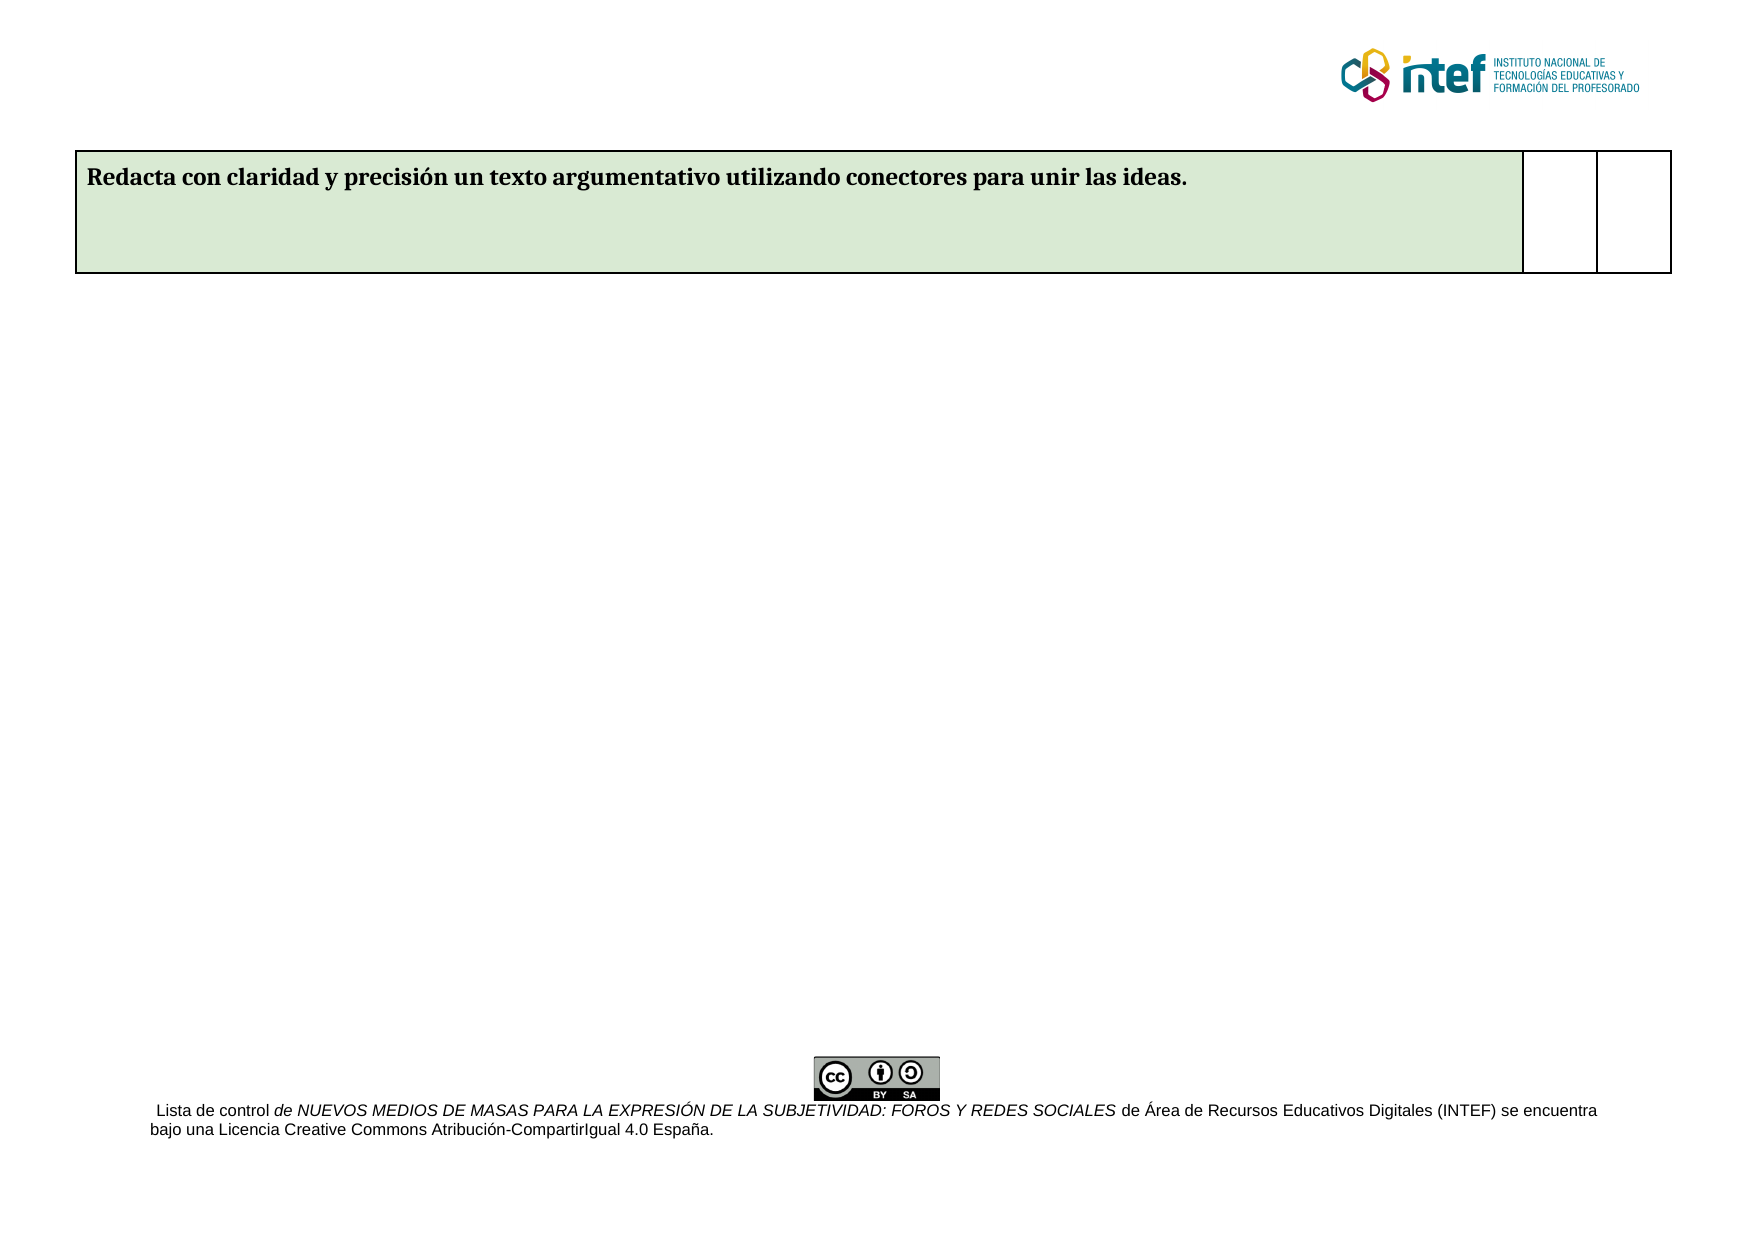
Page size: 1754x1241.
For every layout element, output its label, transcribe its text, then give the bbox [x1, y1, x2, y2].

picture [1331, 40, 1649, 110]
table_cell [1524, 152, 1596, 272]
table_cell [1598, 152, 1670, 272]
picture [813, 1056, 940, 1101]
table_cell Redacta con claridad y precisión un texto argumentativo utilizando conectores para unir las ideas. [77, 152, 1522, 272]
